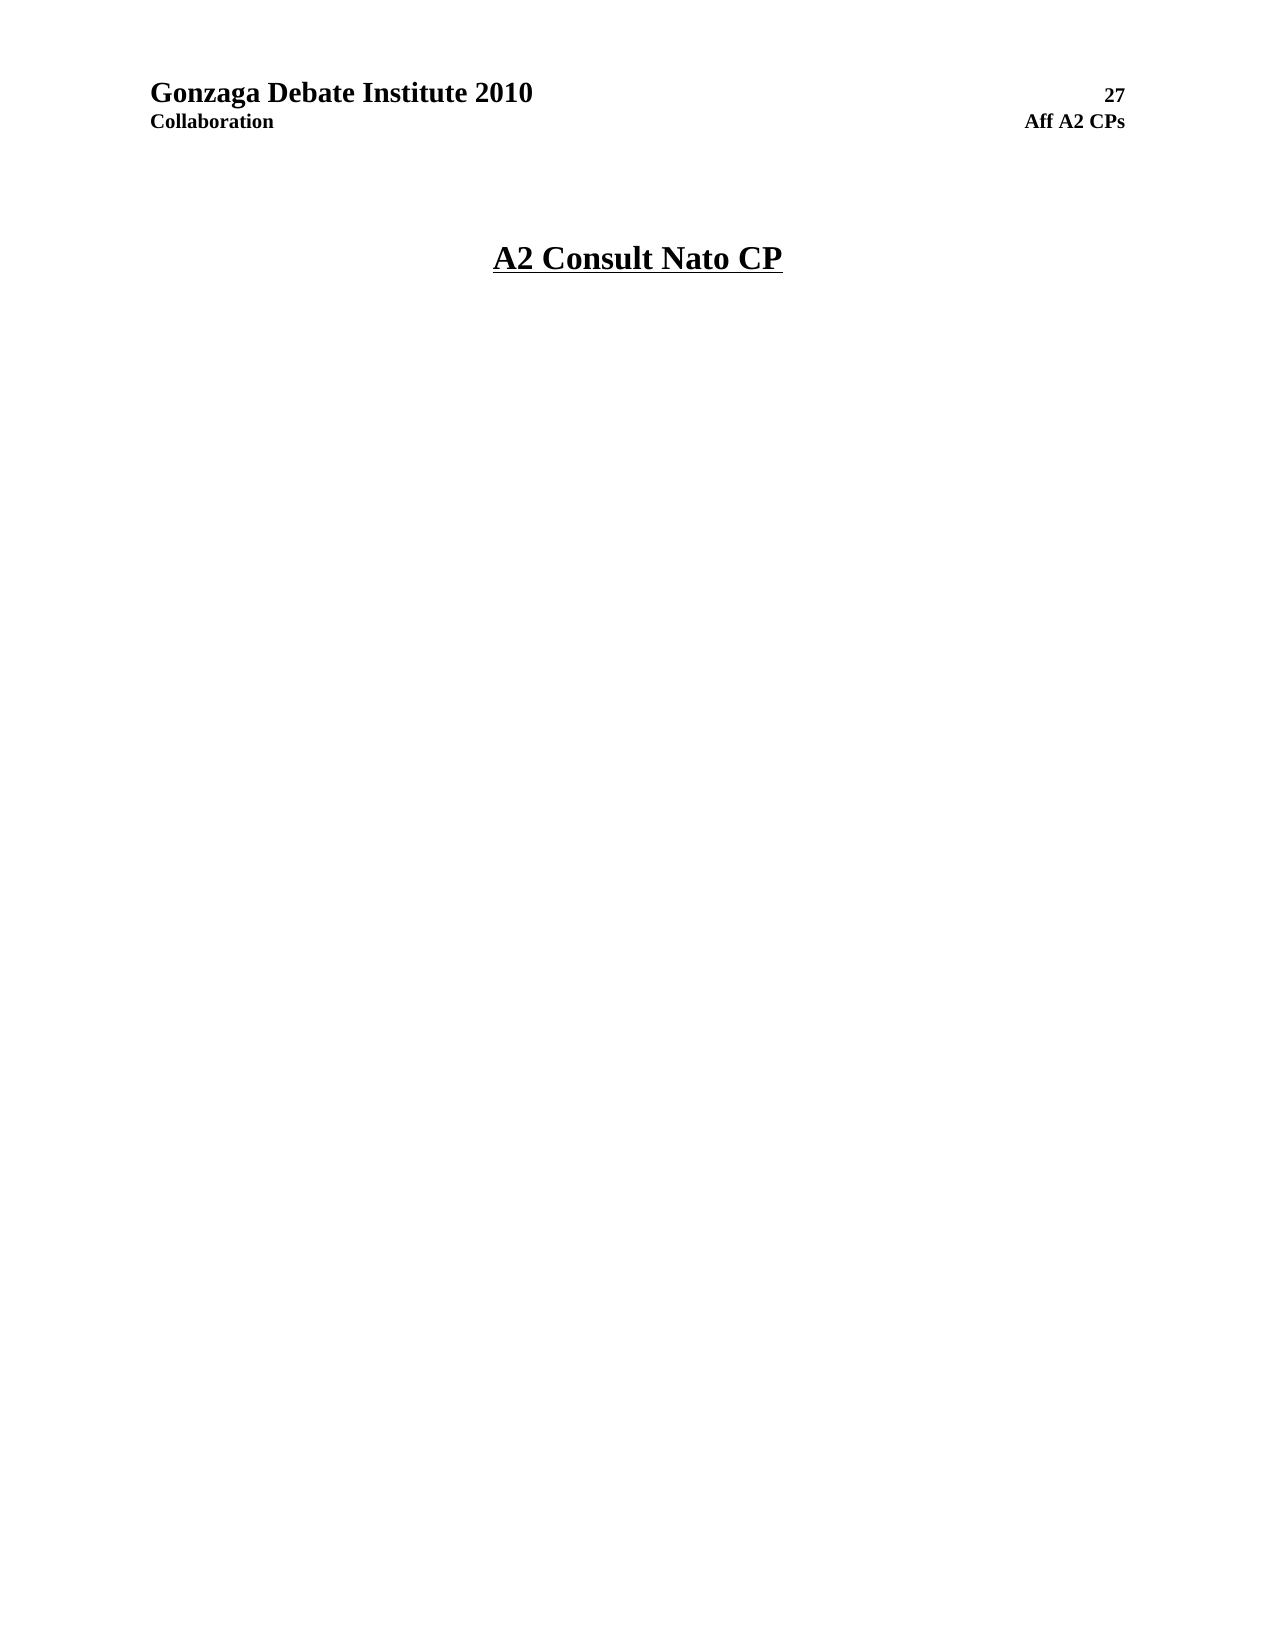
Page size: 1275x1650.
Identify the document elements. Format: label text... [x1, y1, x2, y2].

text A2 Consult Nato CP [150, 238, 1125, 277]
